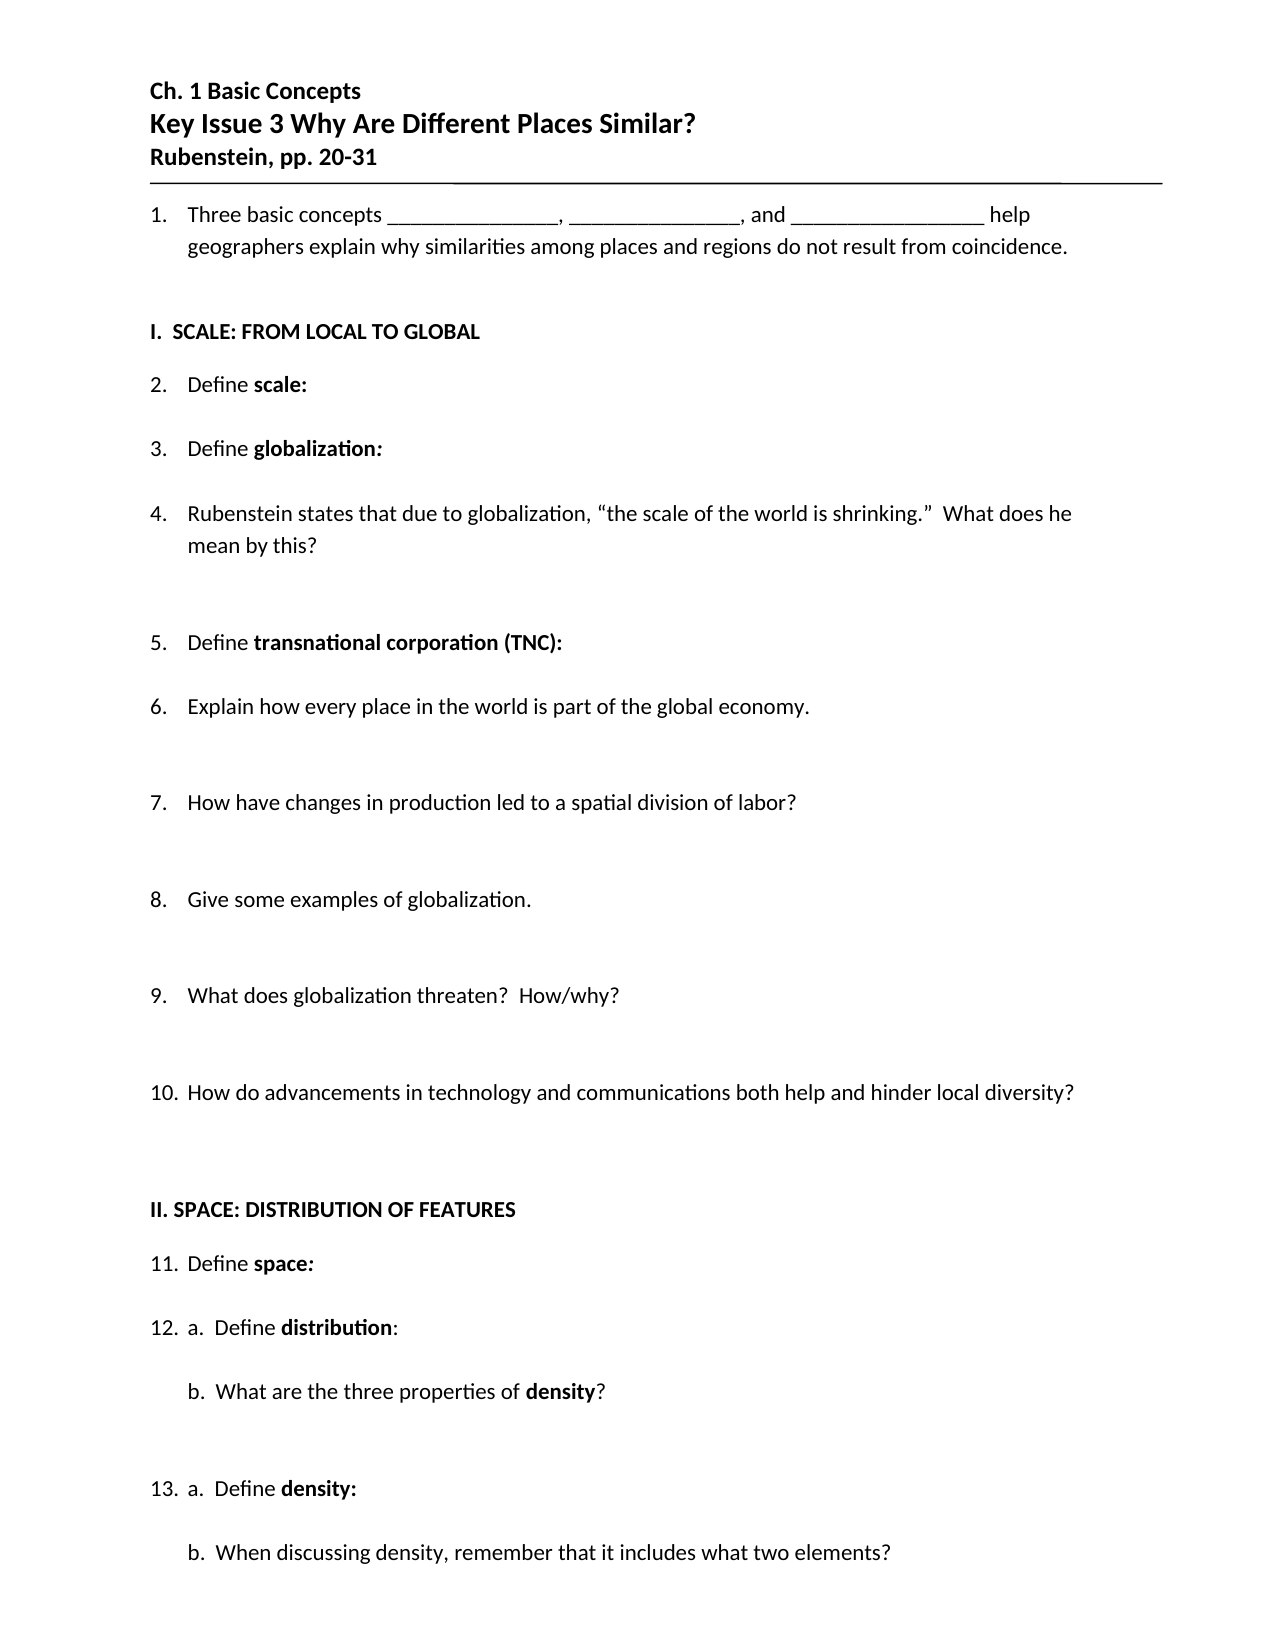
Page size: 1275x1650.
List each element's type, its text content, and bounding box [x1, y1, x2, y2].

list Explain how every place in the world is part of the global economy. [150, 692, 1125, 720]
list Define space: [150, 1249, 1125, 1277]
text II. SPACE: DISTRIBUTION OF FEATURES [150, 1196, 1125, 1224]
list a. Define density: [150, 1474, 1125, 1502]
list b. What are the three properties of density? [187, 1377, 1125, 1405]
list Three basic concepts _______________, _______________, and _________________ help geographers explain why similarities among places and regions do not result from coincidence. [150, 200, 1125, 260]
text Key Issue 3 Why Are Different Places Similar? [150, 106, 1125, 141]
list Define scale: [150, 370, 1125, 398]
list How do advancements in technology and communications both help and hinder local diversity? [150, 1078, 1125, 1106]
text I. SCALE: FROM LOCAL TO GLOBAL [150, 317, 1125, 345]
text Rubenstein, pp. 20-31 [150, 141, 1125, 172]
list Rubenstein states that due to globalization, “the scale of the world is shrinking.” What does he mean by this? [150, 499, 1125, 559]
list Give some examples of globalization. [150, 885, 1125, 913]
list What does globalization threaten? How/why? [150, 982, 1125, 1010]
list Define globalization: [150, 434, 1125, 462]
list Define transnational corporation (TNC): [150, 628, 1125, 656]
list b. When discussing density, remember that it includes what two elements? [187, 1538, 1125, 1566]
list How have changes in production led to a spatial division of labor? [150, 788, 1125, 817]
list a. Define distribution: [150, 1313, 1125, 1341]
text Ch. 1 Basic Concepts [150, 75, 1125, 106]
